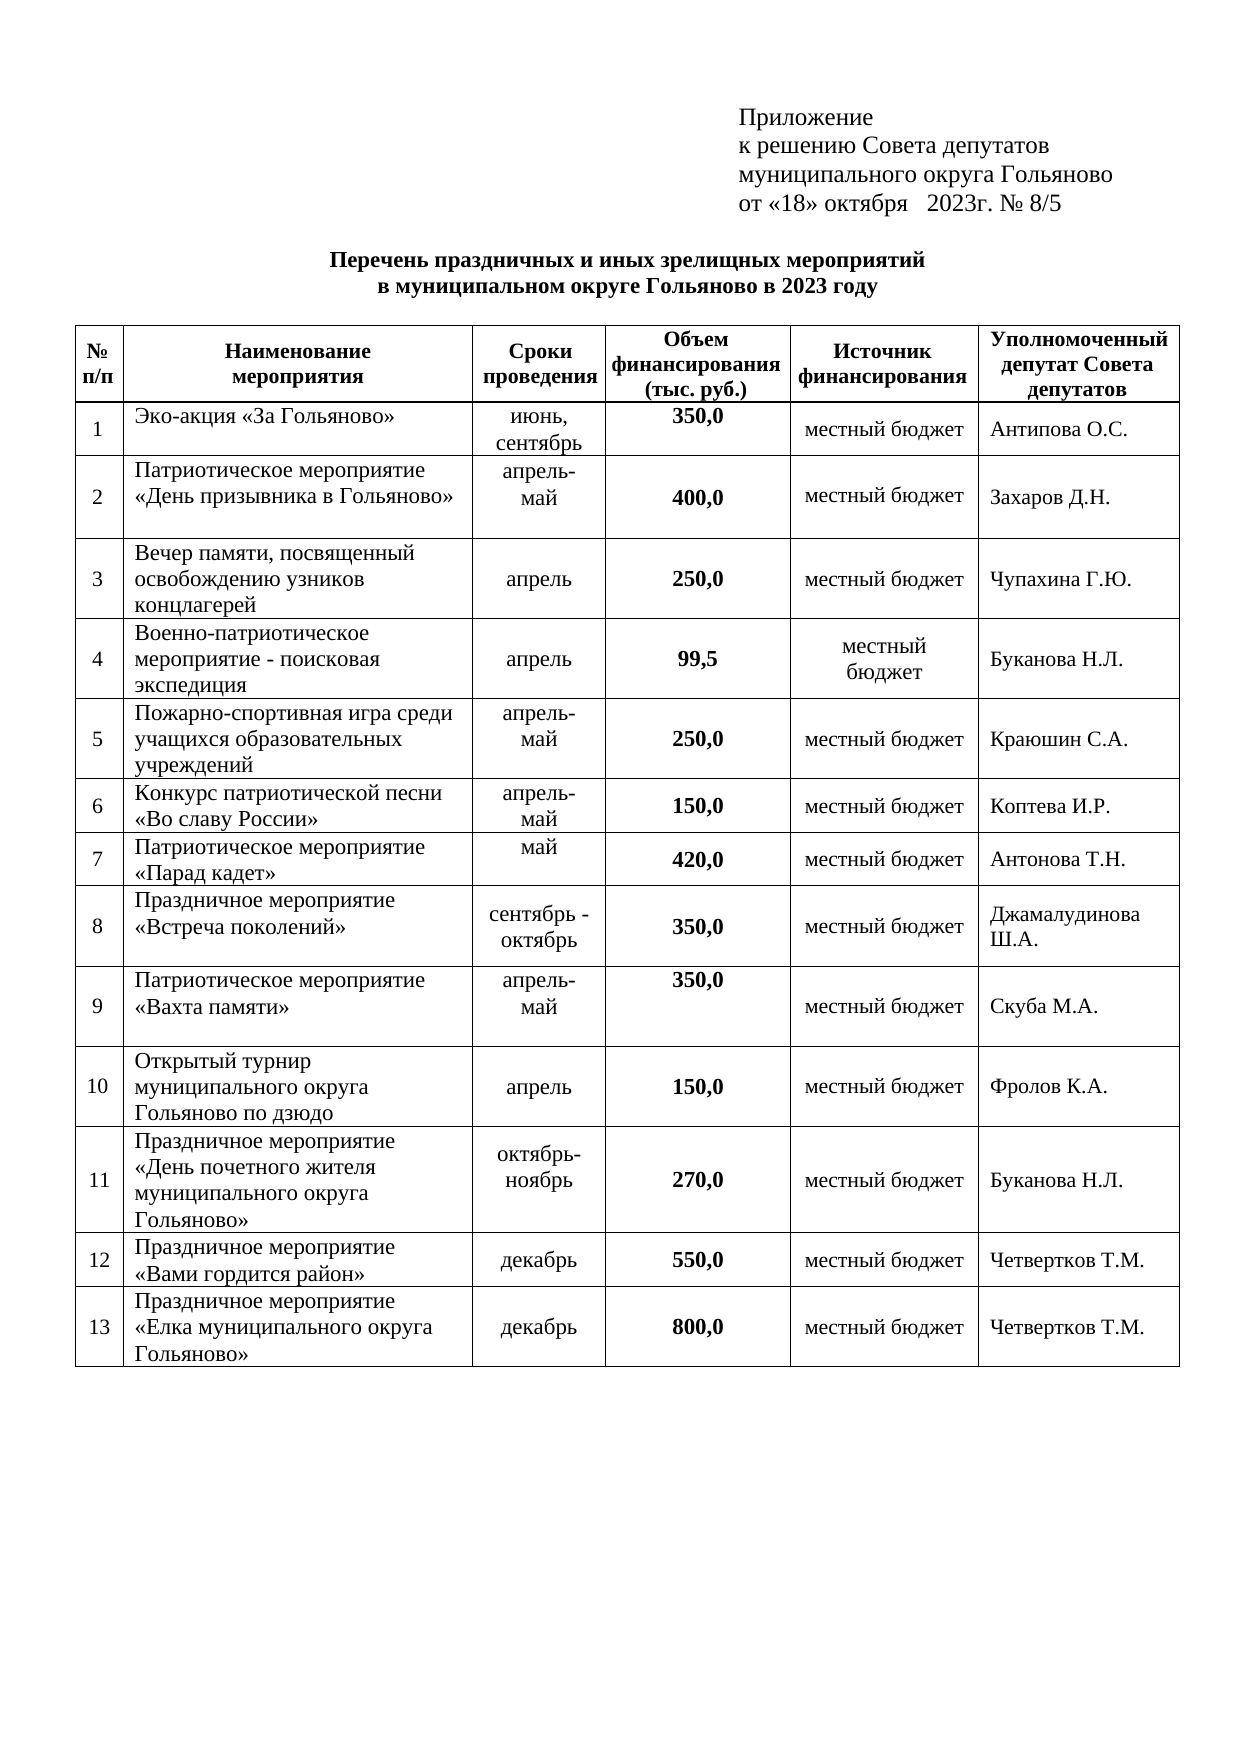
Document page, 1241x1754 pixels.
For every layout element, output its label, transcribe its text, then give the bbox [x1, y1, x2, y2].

table_cell 5 [76, 699, 123, 778]
table_cell 400,0 [606, 456, 790, 538]
table_header Источник финансирования [791, 326, 978, 401]
table_cell декабрь [473, 1233, 605, 1286]
table_cell апрель-май [473, 967, 605, 1046]
table_cell 150,0 [606, 1047, 790, 1126]
table_header Уполномоченный депутат Совета депутатов [979, 326, 1179, 401]
text в муниципальном округе Гольяново в 2023 году [133, 272, 1122, 298]
table_cell 1 [76, 403, 123, 455]
table_cell 270,0 [606, 1127, 790, 1232]
table_cell Эко-акция «За Гольяново» [124, 403, 472, 455]
table_cell Антипова О.С. [979, 403, 1179, 455]
table_cell Четвертков Т.М. [979, 1287, 1179, 1366]
table_cell Патриотическое мероприятие «День призывника в Гольяново» [124, 456, 472, 538]
table_header Наименование мероприятия [124, 326, 472, 401]
table_cell 10 [76, 1047, 123, 1126]
table_cell 350,0 [606, 967, 790, 1046]
table_cell Буканова Н.Л. [979, 619, 1179, 698]
table_cell 99,5 [606, 619, 790, 698]
table_cell Праздничное мероприятие «Елка муниципального округа Гольяново» [124, 1287, 472, 1366]
table_cell Чупахина Г.Ю. [979, 539, 1179, 618]
table_cell Краюшин С.А. [979, 699, 1179, 778]
table_cell 9 [76, 967, 123, 1046]
table_cell апрель [473, 539, 605, 618]
table_header Объем финансирования (тыс. руб.) [606, 326, 790, 401]
table_cell Открытый турнир муниципального округа Гольяново по дзюдо [124, 1047, 472, 1126]
table_cell апрель-май [473, 699, 605, 778]
table_cell апрель-май [473, 456, 605, 538]
table_cell Захаров Д.Н. [979, 456, 1179, 538]
table_cell Коптева И.Р. [979, 779, 1179, 832]
table_cell апрель [473, 1047, 605, 1126]
table_cell местный бюджет [791, 699, 978, 778]
table_cell 2 [76, 456, 123, 538]
table_cell 550,0 [606, 1233, 790, 1286]
table_cell 350,0 [606, 403, 790, 455]
table_cell июнь, сентябрь [473, 403, 605, 455]
table_cell Праздничное мероприятие «Встреча поколений» [124, 886, 472, 966]
table_cell местный бюджет [791, 1127, 978, 1232]
text Приложение [738, 102, 1122, 131]
table_cell Патриотическое мероприятие «Парад кадет» [124, 833, 472, 885]
table_cell Вечер памяти, посвященный освобождению узников концлагерей [124, 539, 472, 618]
table_cell 8 [76, 886, 123, 966]
table_cell 250,0 [606, 539, 790, 618]
table_cell Джамалудинова Ш.А. [979, 886, 1179, 966]
table_cell Конкурс патриотической песни «Во славу России» [124, 779, 472, 832]
table_cell местный бюджет [791, 403, 978, 455]
table_cell апрель-май [473, 779, 605, 832]
table_cell декабрь [473, 1287, 605, 1366]
table_cell местный бюджет [791, 1287, 978, 1366]
table_cell Патриотическое мероприятие «Вахта памяти» [124, 967, 472, 1046]
table_cell Скуба М.А. [979, 967, 1179, 1046]
table_cell Фролов К.А. [979, 1047, 1179, 1126]
table_cell местный бюджет [791, 967, 978, 1046]
table_cell местный бюджет [791, 1047, 978, 1126]
table_cell Пожарно-спортивная игра среди учащихся образовательных учреждений [124, 699, 472, 778]
table_cell 11 [76, 1127, 123, 1232]
table_cell 3 [76, 539, 123, 618]
text Перечень праздничных и иных зрелищных мероприятий [133, 246, 1122, 272]
table_cell местный бюджет [791, 539, 978, 618]
table_cell Военно-патриотическое мероприятие - поисковая экспедиция [124, 619, 472, 698]
table_header Сроки проведения [473, 326, 605, 401]
text от «18» октября 2023г. № 8/5 [738, 188, 1122, 217]
table_cell местный бюджет [791, 619, 978, 698]
table_cell май [473, 833, 605, 885]
table_cell местный бюджет [791, 779, 978, 832]
table_cell 7 [76, 833, 123, 885]
table_cell апрель [473, 619, 605, 698]
table_cell местный бюджет [791, 1233, 978, 1286]
table_cell местный бюджет [791, 456, 978, 538]
table_cell Праздничное мероприятие «День почетного жителя муниципального округа Гольяново» [124, 1127, 472, 1232]
table_header № п/п [76, 326, 123, 401]
table_cell местный бюджет [791, 833, 978, 885]
text к решению Совета депутатов муниципального округа Гольяново [738, 131, 1122, 188]
table_cell местный бюджет [791, 886, 978, 966]
table_cell 350,0 [606, 886, 790, 966]
table_cell Буканова Н.Л. [979, 1127, 1179, 1232]
table_cell Праздничное мероприятие «Вами гордится район» [124, 1233, 472, 1286]
table_cell 4 [76, 619, 123, 698]
table_cell сентябрь -октябрь [473, 886, 605, 966]
table_cell 800,0 [606, 1287, 790, 1366]
table_cell 250,0 [606, 699, 790, 778]
table_cell Антонова Т.Н. [979, 833, 1179, 885]
table_cell 12 [76, 1233, 123, 1286]
table_cell 420,0 [606, 833, 790, 885]
table_cell 6 [76, 779, 123, 832]
table_cell 13 [76, 1287, 123, 1366]
table_cell октябрь-ноябрь [473, 1127, 605, 1232]
table_cell 150,0 [606, 779, 790, 832]
table_cell Четвертков Т.М. [979, 1233, 1179, 1286]
